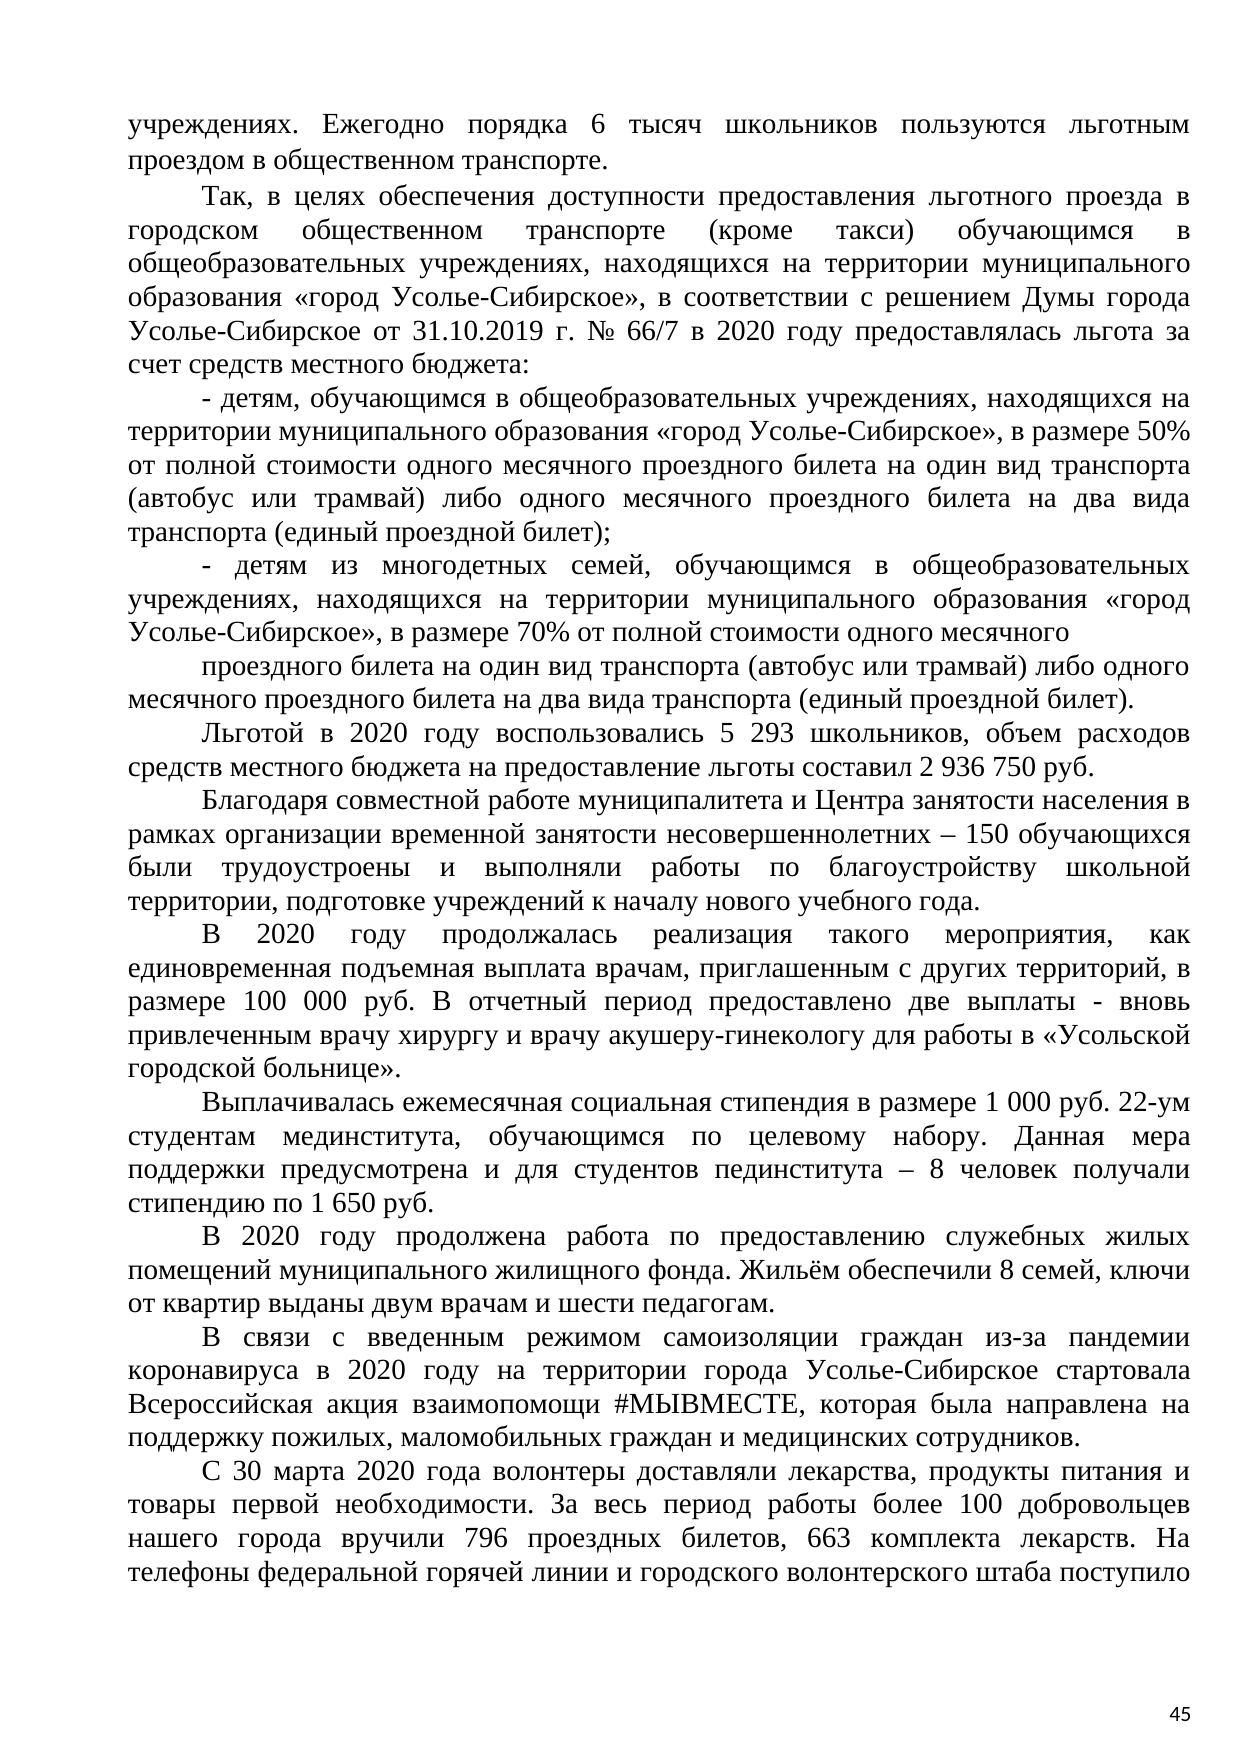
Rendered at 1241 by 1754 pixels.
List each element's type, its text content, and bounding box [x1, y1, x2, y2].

text В 2020 году продолжена работа по предоставлению служебных жилых помещений муниципального жилищного фонда. Жильём обеспечили 8 семей, ключи от квартир выданы двум врачам и шести педагогам. [128, 1218, 1191, 1319]
text Благодаря совместной работе муниципалитета и Центра занятости населения в рамках организации временной занятости несовершеннолетних – 150 обучающихся были трудоустроены и выполняли работы по благоустройству школьной территории, подготовке учреждений к началу нового учебного года. [128, 782, 1191, 916]
text В связи с введенным режимом самоизоляции граждан из-за пандемии коронавируса в 2020 году на территории города Усолье-Сибирское стартовала Всероссийская акция взаимопомощи #МЫВМЕСТЕ, которая была направлена на поддержку пожилых, маломобильных граждан и медицинских сотрудников. [128, 1319, 1191, 1453]
text - детям, обучающимся в общеобразовательных учреждениях, находящихся на территории муниципального образования «город Усолье-Сибирское», в размере 50% от полной стоимости одного месячного проездного билета на один вид транспорта (автобус или трамвай) либо одного месячного проездного билета на два вида транспорта (единый проездной билет); [128, 380, 1191, 547]
text проездного билета на один вид транспорта (автобус или трамвай) либо одного месячного проездного билета на два вида транспорта (единый проездной билет). [128, 648, 1191, 715]
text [128, 1453, 1191, 1587]
text Льготой в 2020 году воспользовались 5 293 школьников, объем расходов средств местного бюджета на предоставление льготы составил 2 936 750 руб. [128, 715, 1191, 782]
text В 2020 году продолжалась реализация такого мероприятия, как единовременная подъемная выплата врачам, приглашенным с других территорий, в размере 100 000 руб. В отчетный период предоставлено две выплаты - вновь привлеченным врачу хирургу и врачу акушеру-гинекологу для работы в «Усольской городской больнице». [128, 916, 1191, 1084]
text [128, 106, 1191, 176]
text Так, в целях обеспечения доступности предоставления льготного проезда в городском общественном транспорте (кроме такси) обучающимся в общеобразовательных учреждениях, находящихся на территории муниципального образования «город Усолье-Сибирское», в соответствии с решением Думы города Усолье-Сибирское от 31.10.2019 г. № 66/7 в 2020 году предоставлялась льгота за счет средств местного бюджета: [128, 178, 1191, 380]
text - детям из многодетных семей, обучающимся в общеобразовательных учреждениях, находящихся на территории муниципального образования «город Усолье-Сибирское», в размере 70% от полной стоимости одного месячного [128, 547, 1191, 648]
text Выплачивалась ежемесячная социальная стипендия в размере 1 000 руб. 22-ум студентам мединститута, обучающимся по целевому набору. Данная мера поддержки предусмотрена и для студентов пединститута – 8 человек получали стипендию по 1 650 руб. [128, 1084, 1191, 1218]
